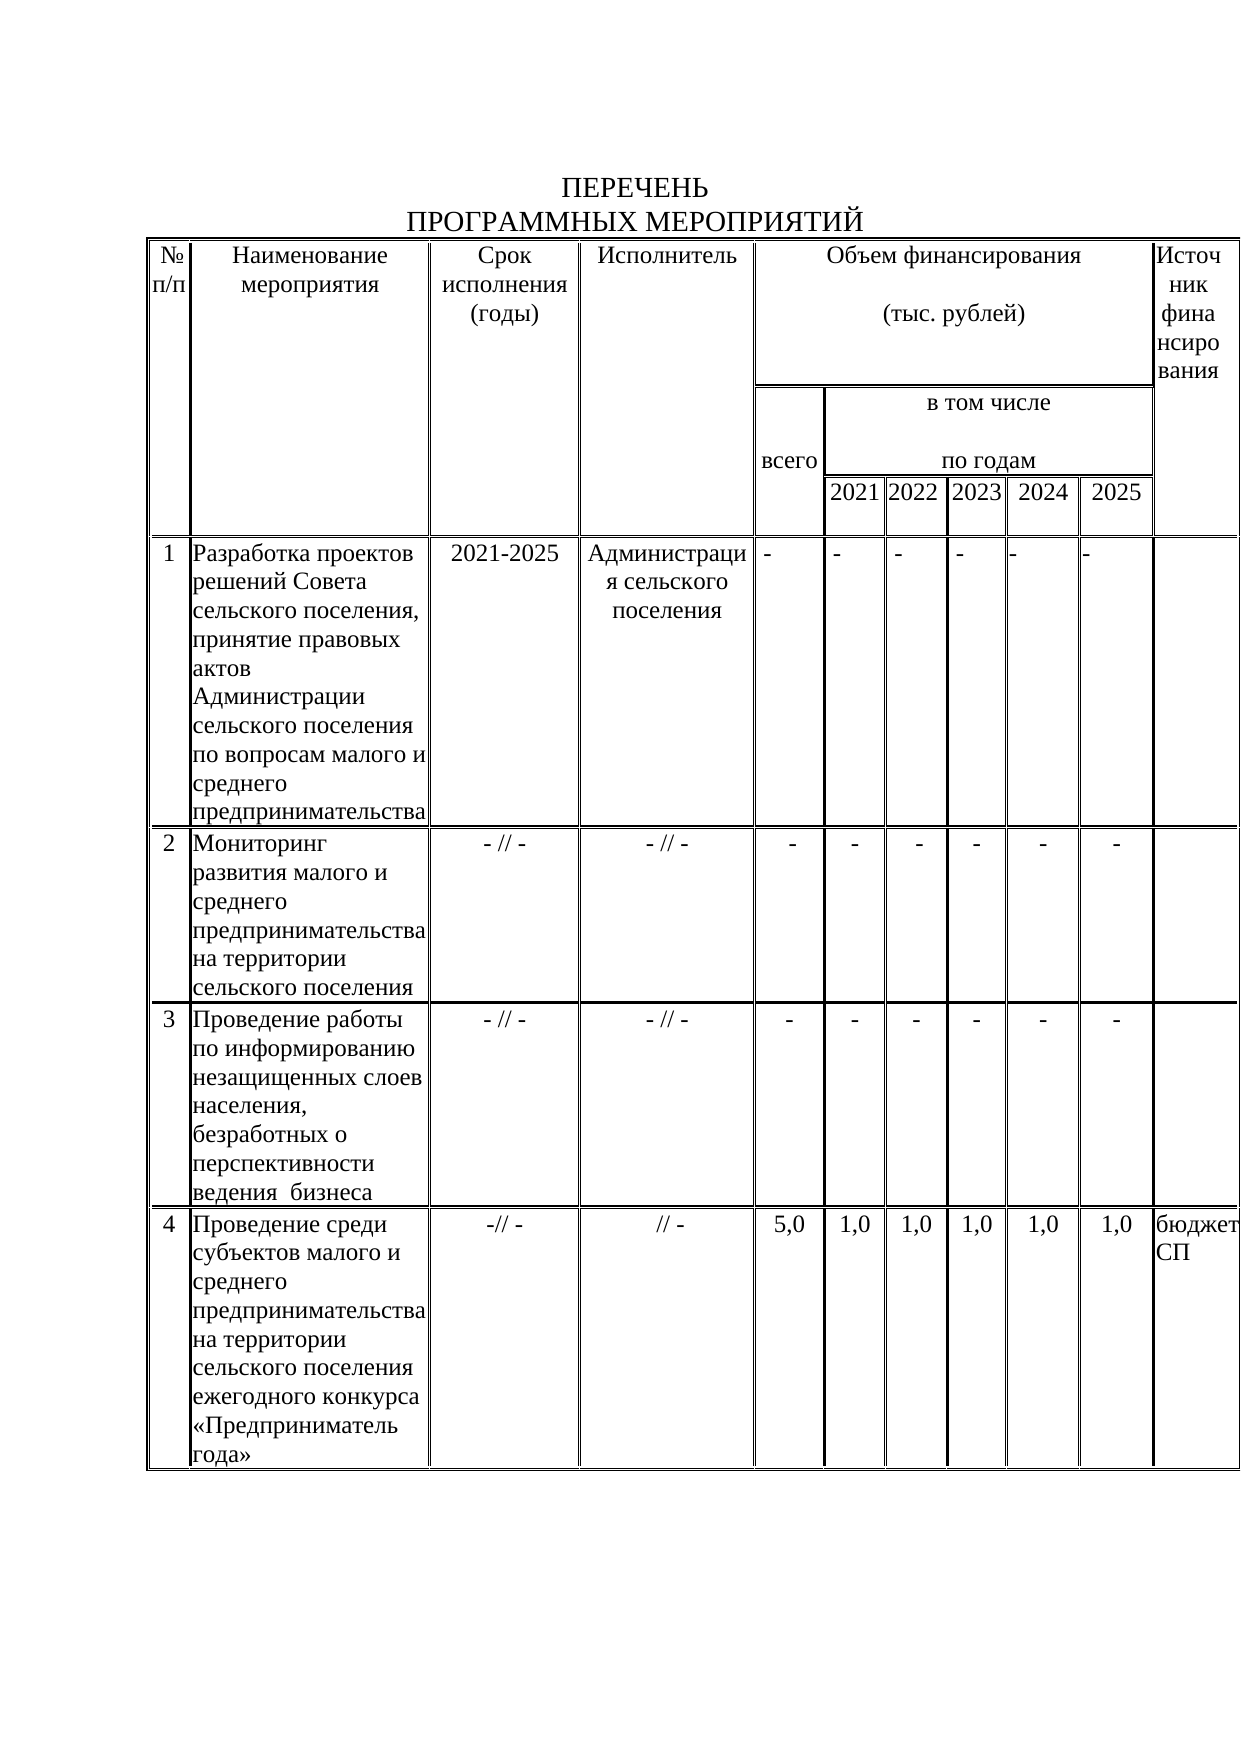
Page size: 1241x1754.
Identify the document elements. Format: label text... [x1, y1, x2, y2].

table_cell 2022 [887, 478, 946, 534]
table_cell - // - [581, 1004, 753, 1205]
table_cell 2021-2025 [431, 538, 578, 825]
table_cell 1 [150, 535, 189, 825]
table_cell - [756, 829, 823, 1001]
table_cell - [826, 538, 884, 825]
table_cell 4 [150, 1205, 190, 1467]
table_cell - [1081, 538, 1152, 825]
table_cell Администрация сельского поселения [581, 538, 753, 825]
table_cell - [949, 1004, 1005, 1205]
table_cell - [887, 538, 946, 825]
table_cell [1155, 1001, 1239, 1205]
table_cell - [1081, 829, 1152, 1001]
table_cell [1155, 825, 1239, 1001]
table_cell - [887, 829, 946, 1001]
table_cell [1155, 535, 1239, 825]
table_header № п/п [150, 239, 190, 534]
table_cell - [949, 538, 1005, 825]
table_cell - [826, 829, 884, 1001]
table_cell -// - [430, 1209, 579, 1467]
text ПЕРЕЧЕНЬ [148, 170, 1122, 204]
table_cell - [949, 829, 1005, 1001]
table_cell - [1008, 829, 1078, 1001]
table_cell - // - [581, 829, 753, 1001]
table_header Объем финансирования (тыс. рублей) [755, 241, 1153, 384]
table_cell - // - [431, 829, 578, 1001]
table_cell Проведение среди субъектов малого и среднего предпринимательства на территории сельского поселения ежегодного конкурса «Предприниматель года» [190, 1209, 430, 1467]
table_cell - // - [431, 1004, 578, 1205]
table_cell 2021 [826, 478, 884, 534]
table_header Наименование мероприятия [190, 241, 430, 534]
table_cell 1,0 [1080, 1209, 1153, 1467]
table_cell бюджет СП [1153, 1205, 1239, 1467]
table_cell 1,0 [947, 1209, 1006, 1467]
table_cell 2025 [1081, 478, 1152, 534]
table_cell - [756, 1004, 823, 1205]
table_cell Разработка проектов решений Совета сельского поселения, принятие правовых актов Администрации сельского поселения по вопросам малого и среднего предпринимательства [192, 538, 428, 825]
table_header Срок исполнения (годы) [430, 241, 579, 534]
table_cell 5,0 [755, 1209, 824, 1467]
table_cell - [826, 1004, 884, 1205]
table_cell - [1081, 1004, 1152, 1205]
table_cell 1,0 [824, 1209, 886, 1467]
table_cell - [756, 538, 823, 825]
table_cell всего [756, 388, 823, 534]
table_header Исполнитель [580, 241, 754, 534]
table_cell Проведение работы по информированию незащищенных слоев населения, безработных о перспективности ведения бизнеса [192, 1004, 428, 1205]
table_cell 1,0 [1006, 1209, 1079, 1467]
table_cell - [1008, 1004, 1078, 1205]
table_cell 2 [150, 825, 189, 1001]
table_cell // - [580, 1209, 754, 1467]
table_cell - [887, 1004, 946, 1205]
table_cell 1,0 [886, 1209, 947, 1467]
table_cell 2024 [1008, 478, 1078, 534]
table_cell в том числе по годам [826, 388, 1152, 474]
text ПРОГРАММНЫХ МЕРОПРИЯТИЙ [148, 204, 1122, 237]
table_cell Мониторинг развития малого и среднего предпринимательства на территории сельского поселения [192, 829, 428, 1001]
table_cell 2023 [949, 478, 1005, 534]
table_cell - [1008, 538, 1078, 825]
table_header Источник финансирования [1153, 241, 1239, 534]
table_cell 3 [150, 1001, 189, 1205]
